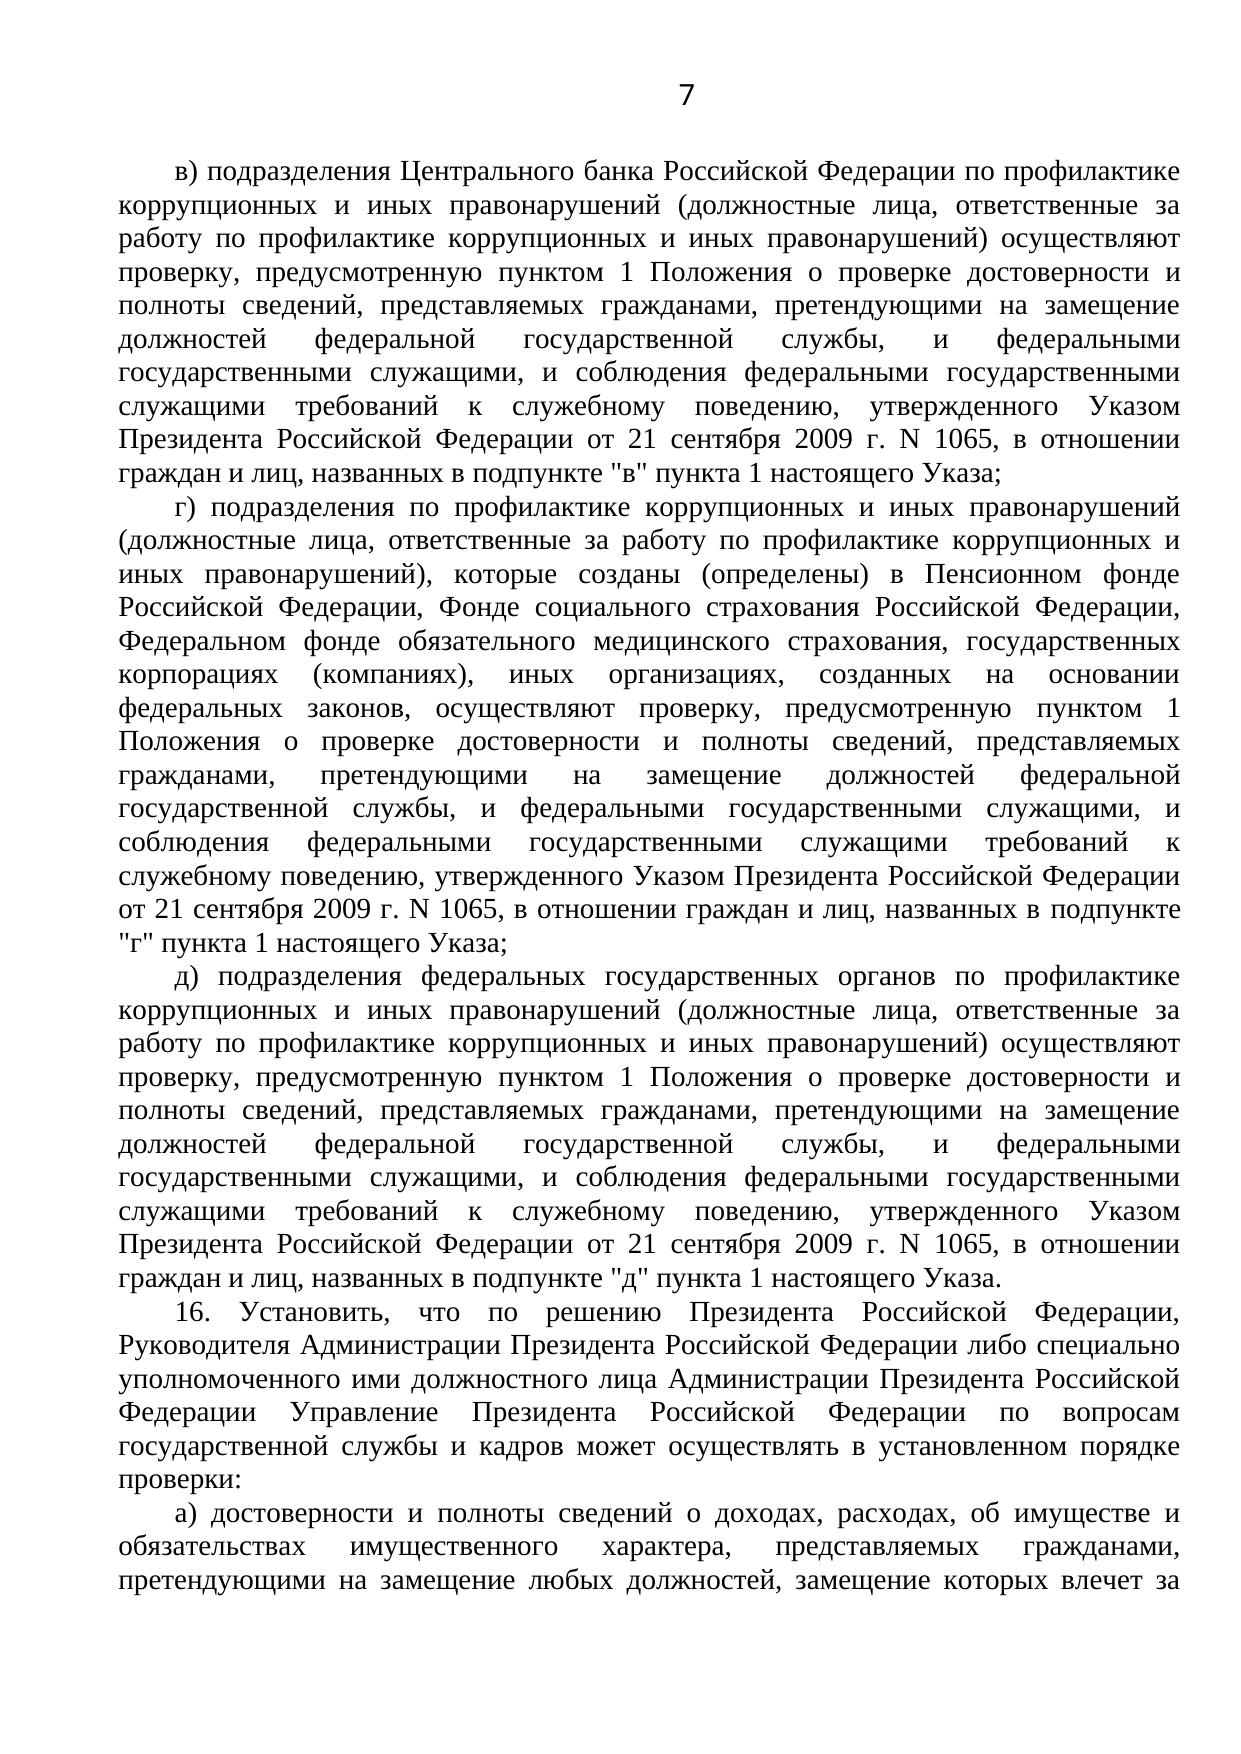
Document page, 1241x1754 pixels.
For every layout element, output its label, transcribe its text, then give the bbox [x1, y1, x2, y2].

text д) подразделения федеральных государственных органов по профилактике коррупционных и иных правонарушений (должностные лица, ответственные за работу по профилактике коррупционных и иных правонарушений) осуществляют проверку, предусмотренную пунктом 1 Положения о проверке достоверности и полноты сведений, представляемых гражданами, претендующими на замещение должностей федеральной государственной службы, и федеральными государственными служащими, и соблюдения федеральными государственными служащими требований к служебному поведению, утвержденного Указом Президента Российской Федерации от 21 сентября 2009 г. N 1065, в отношении граждан и лиц, названных в подпункте "д" пункта 1 настоящего Указа. [118, 958, 1181, 1294]
text в) подразделения Центрального банка Российской Федерации по профилактике коррупционных и иных правонарушений (должностные лица, ответственные за работу по профилактике коррупционных и иных правонарушений) осуществляют проверку, предусмотренную пунктом 1 Положения о проверке достоверности и полноты сведений, представляемых гражданами, претендующими на замещение должностей федеральной государственной службы, и федеральными государственными служащими, и соблюдения федеральными государственными служащими требований к служебному поведению, утвержденного Указом Президента Российской Федерации от 21 сентября 2009 г. N 1065, в отношении граждан и лиц, названных в подпункте "в" пункта 1 настоящего Указа; [118, 153, 1181, 489]
text г) подразделения по профилактике коррупционных и иных правонарушений (должностные лица, ответственные за работу по профилактике коррупционных и иных правонарушений), которые созданы (определены) в Пенсионном фонде Российской Федерации, Фонде социального страхования Российской Федерации, Федеральном фонде обязательного медицинского страхования, государственных корпорациях (компаниях), иных организациях, созданных на основании федеральных законов, осуществляют проверку, предусмотренную пунктом 1 Положения о проверке достоверности и полноты сведений, представляемых гражданами, претендующими на замещение должностей федеральной государственной службы, и федеральными государственными служащими, и соблюдения федеральными государственными служащими требований к служебному поведению, утвержденного Указом Президента Российской Федерации от 21 сентября 2009 г. N 1065, в отношении граждан и лиц, названных в подпункте "г" пункта 1 настоящего Указа; [118, 489, 1181, 958]
text 16. Установить, что по решению Президента Российской Федерации, Руководителя Администрации Президента Российской Федерации либо специально уполномоченного ими должностного лица Администрации Президента Российской Федерации Управление Президента Российской Федерации по вопросам государственной службы и кадров может осуществлять в установленном порядке проверки: [118, 1294, 1181, 1495]
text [118, 1495, 1181, 1596]
